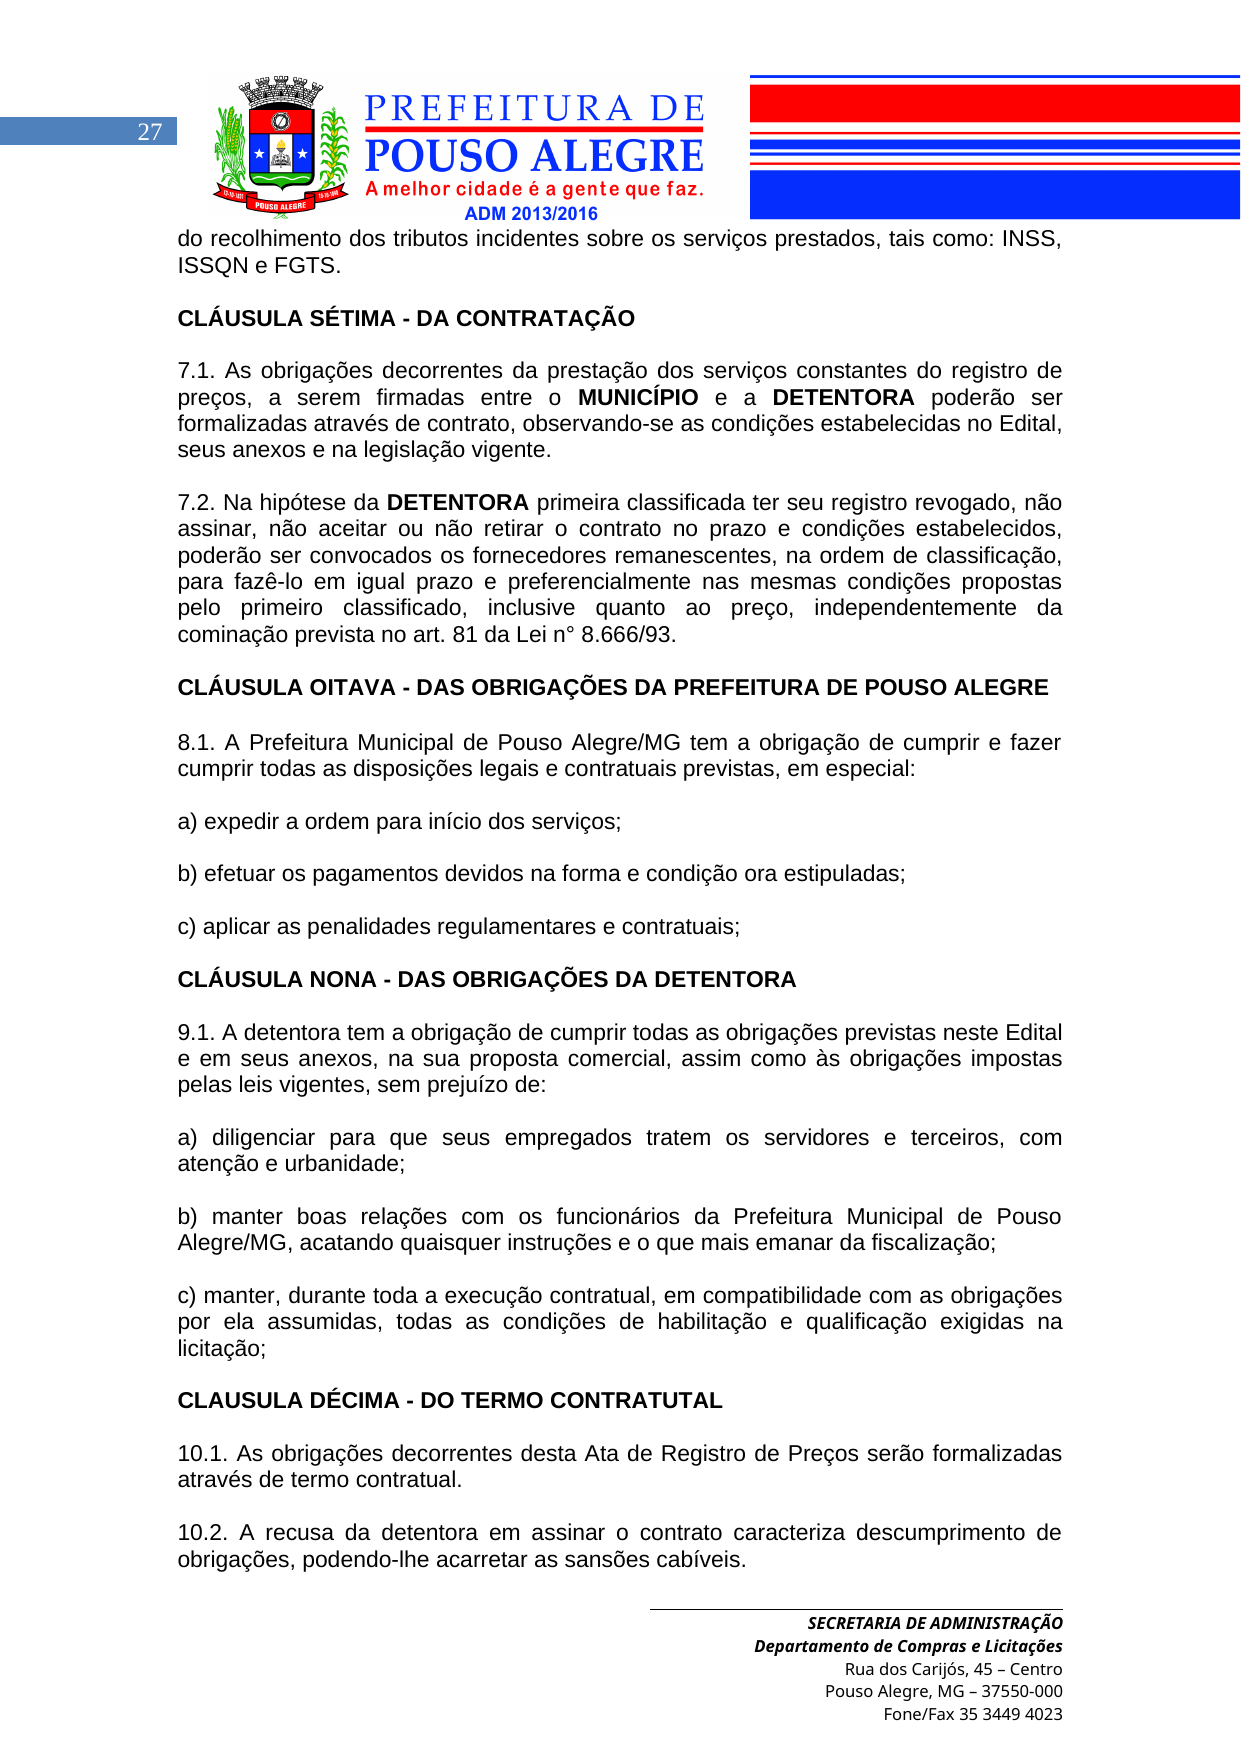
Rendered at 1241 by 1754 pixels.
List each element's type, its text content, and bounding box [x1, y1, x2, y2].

text 10.1. As obrigações decorrentes desta Ata de Registro de Preços serão formalizadas através de termo contratual. [177, 1440, 1063, 1493]
picture [206, 73, 1241, 221]
subtitle CLÁUSULA SÉTIMA - DA CONTRATAÇÃO [177, 304, 1063, 331]
text c) aplicar as penalidades regulamentares e contratuais; [177, 913, 1063, 939]
text b) manter boas relações com os funcionários da Prefeitura Municipal de Pouso Alegre/MG, acatando quaisquer instruções e o que mais emanar da fiscalização; [177, 1203, 1063, 1256]
text 9.1. A detentora tem a obrigação de cumprir todas as obrigações previstas neste Edital e em seus anexos, na sua proposta comercial, assim como às obrigações impostas pelas leis vigentes, sem prejuízo de: [177, 1018, 1063, 1097]
list a) expedir a ordem para início dos serviços; [177, 808, 1063, 834]
text c) manter, durante toda a execução contratual, em compatibilidade com as obrigações por ela assumidas, todas as condições de habilitação e qualificação exigidas na licitação; [177, 1282, 1063, 1361]
text 10.2. A recusa da detentora em assinar o contrato caracteriza descumprimento de obrigações, podendo-lhe acarretar as sansões cabíveis. [177, 1519, 1063, 1572]
text 8.1. A Prefeitura Municipal de Pouso Alegre/MG tem a obrigação de cumprir e fazer cumprir todas as disposições legais e contratuais previstas, em especial: [177, 728, 1063, 781]
text 7.1. As obrigações decorrentes da prestação dos serviços constantes do registro de preços, a serem firmadas entre o MUNICÍPIO e a DETENTORA poderão ser formalizadas através de contrato, observando-se as condições estabelecidas no Edital, seus anexos e na legislação vigente. [177, 357, 1063, 463]
list b) efetuar os pagamentos devidos na forma e condição ora estipuladas; [177, 860, 1063, 887]
text 7.2. Na hipótese da DETENTORA primeira classificada ter seu registro revogado, não assinar, não aceitar ou não retirar o contrato no prazo e condições estabelecidos, poderão ser convocados os fornecedores remanescentes, na ordem de classificação, para fazê-lo em igual prazo e preferencialmente nas mesmas condições propostas pelo primeiro classificado, inclusive quanto ao preço, independentemente da cominação prevista no art. 81 da Lei n° 8.666/93. [177, 489, 1063, 647]
text a) diligenciar para que seus empregados tratem os servidores e terceiros, com atenção e urbanidade; [177, 1124, 1063, 1177]
text CLÁUSULA NONA - DAS OBRIGAÇÕES DA DETENTORA [177, 966, 1063, 992]
text CLAUSULA DÉCIMA - DO TERMO CONTRATUTAL [177, 1387, 1063, 1414]
text CLÁUSULA OITAVA - DAS OBRIGAÇÕES DA PREFEITURA DE POUSO ALEGRE [177, 673, 1063, 700]
